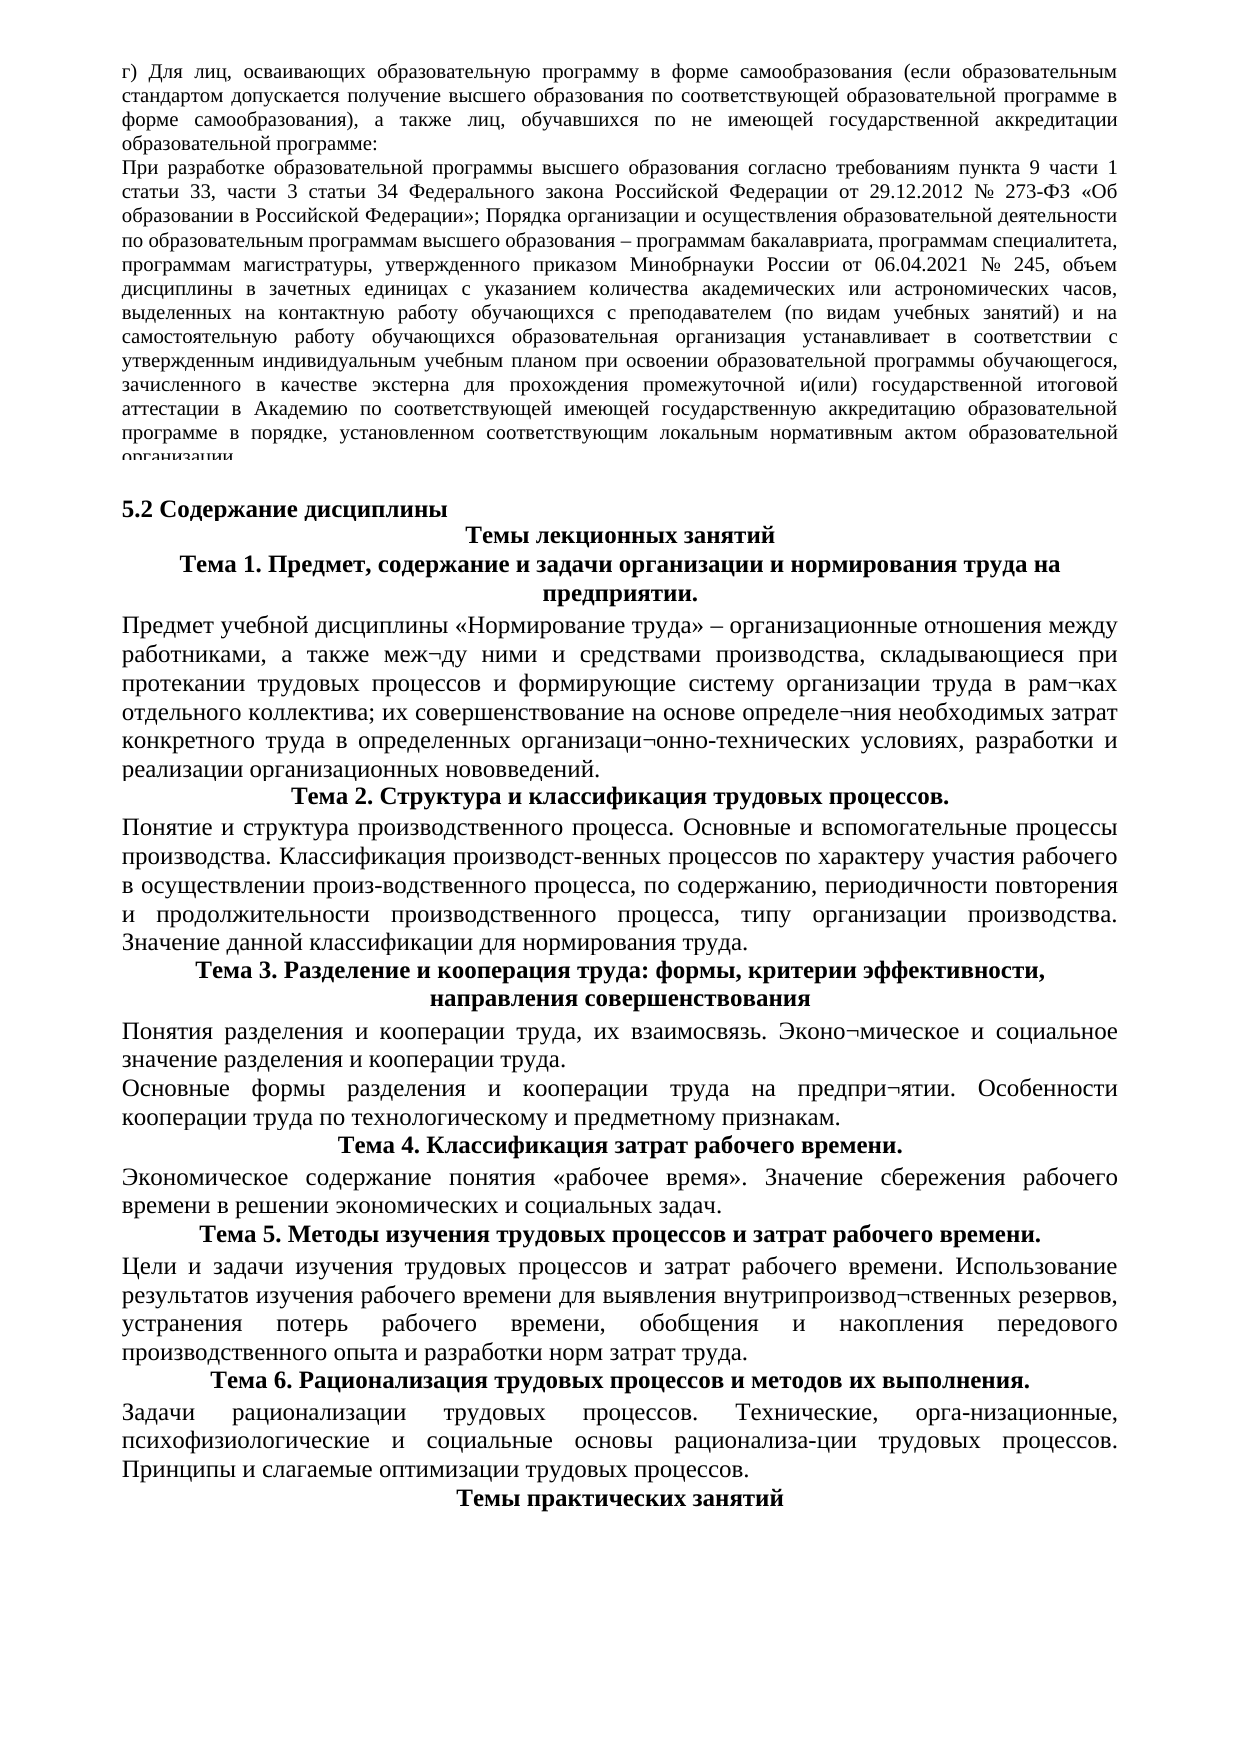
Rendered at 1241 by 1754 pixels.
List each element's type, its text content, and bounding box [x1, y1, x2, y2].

table_cell Понятия разделения и кооперации труда, их взаимосвязь. Эконо¬мическое и социальное значение разделения и кооперации труда. Основные формы разделения и кооперации труда на предпри¬ятии. Особенности кооперации труда по технологическому и предметному признакам. [118, 1016, 1122, 1130]
table_cell Предмет учебной дисциплины «Нормирование труда» – организационные отношения между работниками, а также меж¬ду ними и средствами производства, складывающиеся при протекании трудовых процессов и формирующие систему организации труда в рам¬ках отдельного коллектива; их совершенствование на основе определе¬ния необходимых затрат конкретного труда в определенных организаци¬онно-технических условиях, разработки и реализации организационных нововведений. [118, 610, 1122, 781]
table_cell Темы практических занятий [118, 1483, 1122, 1512]
table_cell Тема 5. Методы изучения трудовых процессов и затрат рабочего времени. [118, 1219, 1122, 1251]
table_cell Темы лекционных занятий [118, 521, 1122, 549]
table_cell Экономическое содержание понятия «рабочее время». Значение сбережения рабочего времени в решении экономических и социальных задач. [118, 1162, 1122, 1219]
table_cell Тема 2. Структура и классификация трудовых процессов. [118, 781, 1122, 812]
table_cell Цели и задачи изучения трудовых процессов и затрат рабочего времени. Использование результатов изучения рабочего времени для выявления внутрипроизвод¬ственных резервов, устранения потерь рабочего времени, обобщения и накопления передового производственного опыта и разработки норм затрат труда. [118, 1251, 1122, 1365]
table_cell Тема 6. Рационализация трудовых процессов и методов их выполнения. [118, 1365, 1122, 1397]
table_cell Тема 4. Классификация затрат рабочего времени. [118, 1130, 1122, 1162]
table_cell Задачи рационализации трудовых процессов. Технические, орга-низационные, психофизиологические и социальные основы рационализа-ции трудовых процессов. Принципы и слагаемые оптимизации трудовых процессов. [118, 1397, 1122, 1483]
table_cell Понятие и структура производственного процесса. Основные и вспомогательные процессы производства. Классификация производст-венных процессов по характеру участия рабочего в осуществлении произ-водственного процесса, по содержанию, периодичности повторения и продолжительности производственного процесса, типу организации производства. Значение данной классификации для нормирования труда. [118, 813, 1122, 955]
table_header г) Для лиц, осваивающих образовательную программу в форме самообразования (если образовательным стандартом допускается получение высшего образования по соответствующей образовательной программе в форме самообразования), а также лиц, обучавшихся по не имеющей государственной аккредитации образовательной программе: При разработке образовательной программы высшего образования согласно требованиям пункта 9 части 1 статьи 33, части 3 статьи 34 Федерального закона Российской Федерации от 29.12.2012 № 273-ФЗ «Об образовании в Российской Федерации»; Порядка организации и осуществления образовательной деятельности по образовательным программам высшего образования – программам бакалавриата, программам специалитета, программам магистратуры, утвержденного приказом Минобрнауки России от 06.04.2021 № 245, объем дисциплины в зачетных единицах с указанием количества академических или астрономических часов, выделенных на контактную работу обучающихся с преподавателем (по видам учебных занятий) и на самостоятельную работу обучающихся образовательная организация устанавливает в соответствии с утвержденным индивидуальным учебным планом при освоении образовательной программы обучающегося, зачисленного в качестве экстерна для прохождения промежуточной и(или) государственной итоговой аттестации в Академию по соответствующей имеющей государственную аккредитацию образовательной программе в порядке, установленном соответствующим локальным нормативным актом образовательной организации. [118, 59, 1122, 460]
table_cell Тема 1. Предмет, содержание и задачи организации и нормирования труда на предприятии. [118, 550, 1122, 610]
table_cell Тема 3. Разделение и кооперация труда: формы, критерии эффективности, направления совершенствования [118, 955, 1122, 1016]
table_cell 5.2 Содержание дисциплины [118, 460, 1122, 521]
